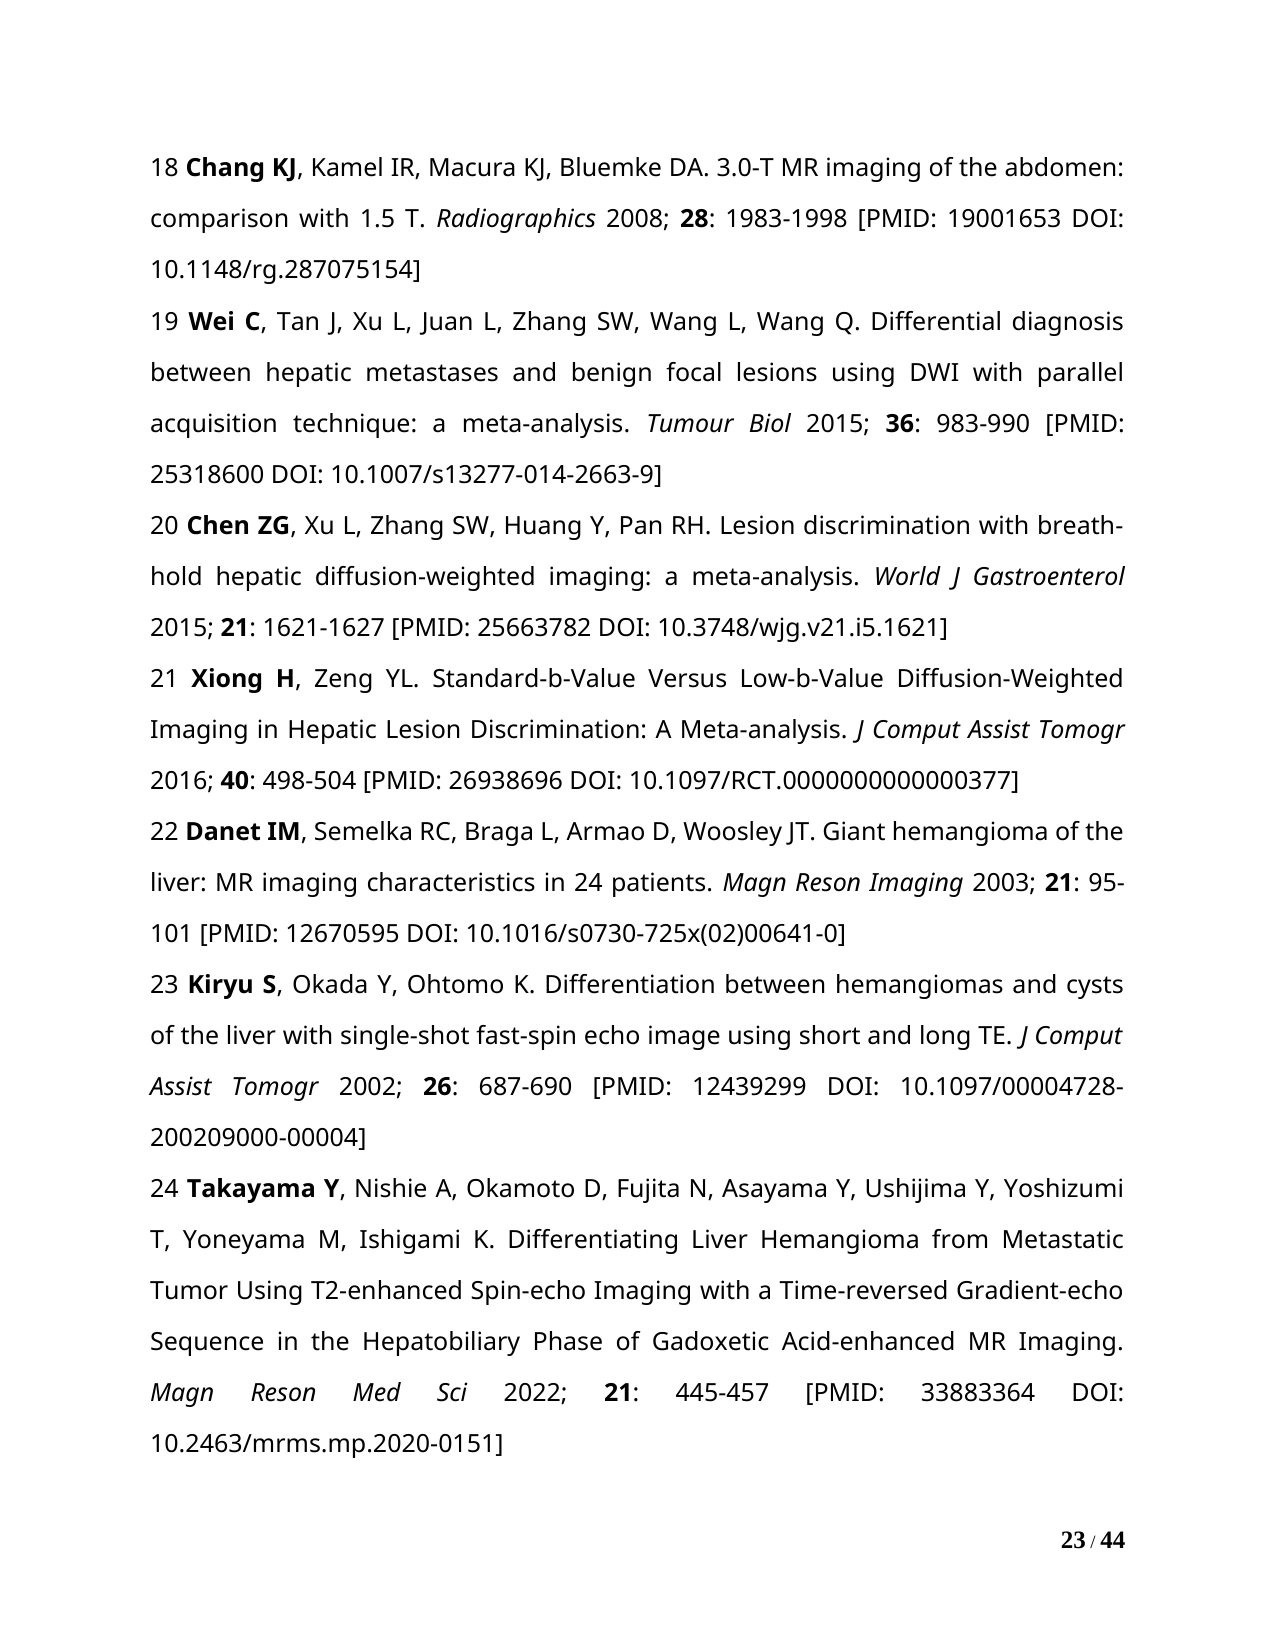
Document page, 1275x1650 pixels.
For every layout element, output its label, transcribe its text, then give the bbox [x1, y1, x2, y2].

text 23 Kiryu S, Okada Y, Ohtomo K. Differentiation between hemangiomas and cysts of the liver with single-shot fast-spin echo image using short and long TE. J Comput Assist Tomogr 2002; 26: 687-690 [PMID: 12439299 DOI: 10.1097/00004728-200209000-00004] [150, 967, 1125, 1154]
text 21 Xiong H, Zeng YL. Standard-b-Value Versus Low-b-Value Diffusion-Weighted Imaging in Hepatic Lesion Discrimination: A Meta-analysis. J Comput Assist Tomogr 2016; 40: 498-504 [PMID: 26938696 DOI: 10.1097/RCT.0000000000000377] [150, 660, 1125, 797]
text 20 Chen ZG, Xu L, Zhang SW, Huang Y, Pan RH. Lesion discrimination with breath-hold hepatic diffusion-weighted imaging: a meta-analysis. World J Gastroenterol 2015; 21: 1621-1627 [PMID: 25663782 DOI: 10.3748/wjg.v21.i5.1621] [150, 507, 1125, 643]
text 22 Danet IM, Semelka RC, Braga L, Armao D, Woosley JT. Giant hemangioma of the liver: MR imaging characteristics in 24 patients. Magn Reson Imaging 2003; 21: 95-101 [PMID: 12670595 DOI: 10.1016/s0730-725x(02)00641-0] [150, 813, 1125, 950]
text 24 Takayama Y, Nishie A, Okamoto D, Fujita N, Asayama Y, Ushijima Y, Yoshizumi T, Yoneyama M, Ishigami K. Differentiating Liver Hemangioma from Metastatic Tumor Using T2-enhanced Spin-echo Imaging with a Time-reversed Gradient-echo Sequence in the Hepatobiliary Phase of Gadoxetic Acid-enhanced MR Imaging. Magn Reson Med Sci 2022; 21: 445-457 [PMID: 33883364 DOI: 10.2463/mrms.mp.2020-0151] [150, 1171, 1125, 1460]
text 19 Wei C, Tan J, Xu L, Juan L, Zhang SW, Wang L, Wang Q. Differential diagnosis between hepatic metastases and benign focal lesions using DWI with parallel acquisition technique: a meta-analysis. Tumour Biol 2015; 36: 983-990 [PMID: 25318600 DOI: 10.1007/s13277-014-2663-9] [150, 303, 1125, 490]
text 18 Chang KJ, Kamel IR, Macura KJ, Bluemke DA. 3.0-T MR imaging of the abdomen: comparison with 1.5 T. Radiographics 2008; 28: 1983-1998 [PMID: 19001653 DOI: 10.1148/rg.287075154] [150, 150, 1125, 286]
